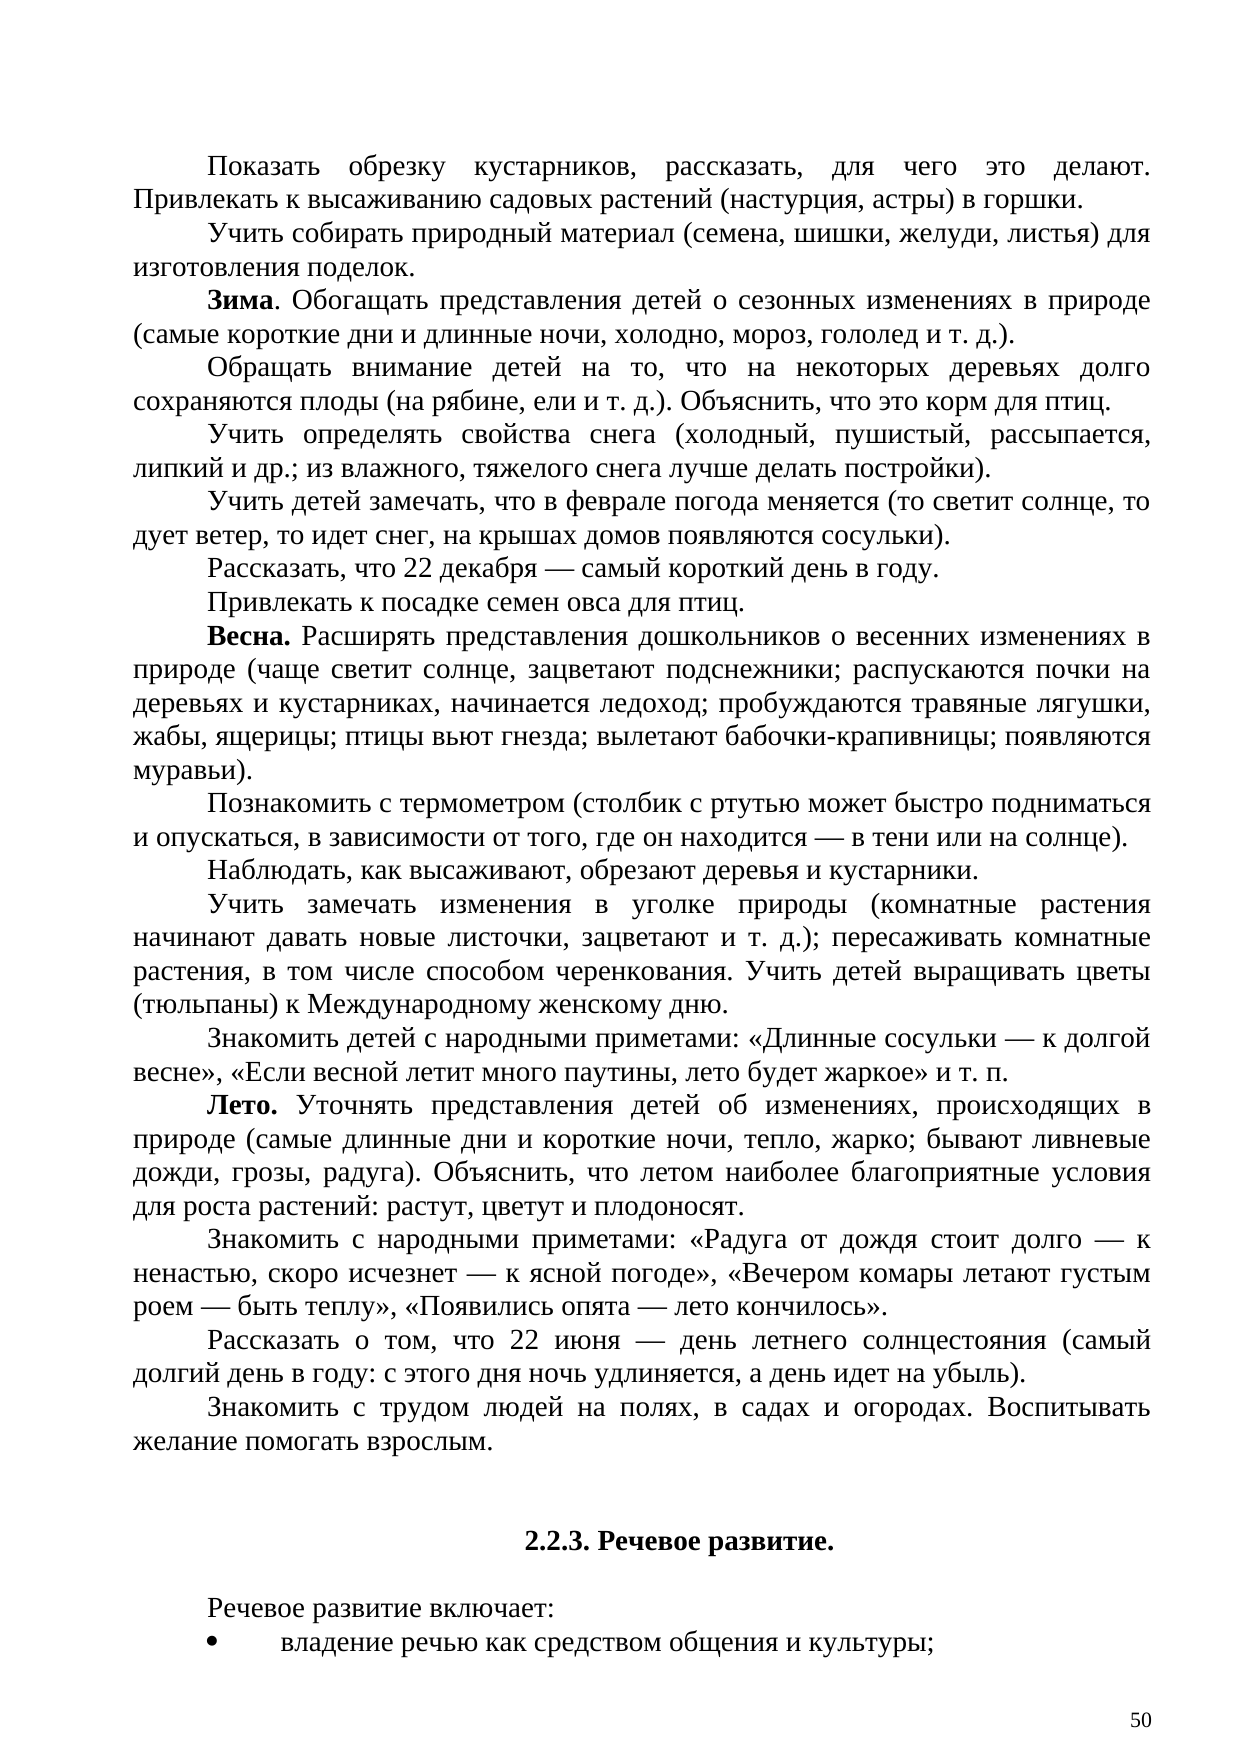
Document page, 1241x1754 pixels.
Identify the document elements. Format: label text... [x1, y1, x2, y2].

text Знакомить детей с народными приметами: «Длинные сосульки — к долгой весне», «Если весной летит много паутины, лето будет жаркое» и т. п. [133, 1020, 1152, 1087]
text Весна. Расширять представления дошкольников о весенних изменениях в природе (чаще светит солнце, зацветают подснежники; распускаются почки на деревьях и кустарниках, начинается ледоход; пробуждаются травяные лягушки, жабы, ящерицы; птицы вьют гнезда; вылетают бабочки-крапивницы; появляются муравьи). [133, 618, 1152, 785]
text Наблюдать, как высаживают, обрезают деревья и кустарники. [133, 852, 1152, 886]
text Показать обрезку кустарников, рассказать, для чего это делают. Привлекать к высаживанию садовых растений (настурция, астры) в горшки. [133, 148, 1152, 215]
text 2.2.3. Речевое развитие. [133, 1523, 1152, 1557]
text Знакомить с народными приметами: «Радуга от дождя стоит долго — к ненастью, скоро исчезнет — к ясной погоде», «Вечером комары летают густым роем — быть теплу», «Появились опята — лето кончилось». [133, 1221, 1152, 1322]
text Учить собирать природный материал (семена, шишки, желуди, листья) для изготовления поделок. [133, 215, 1152, 282]
list владение речью как средством общения и культуры; [133, 1624, 1152, 1658]
text Речевое развитие включает: [133, 1590, 1152, 1624]
text Учить замечать изменения в уголке природы (комнатные растения начинают давать новые листочки, зацветают и т. д.); пересаживать комнатные растения, в том числе способом черенкования. Учить детей выращивать цветы (тюльпаны) к Международному женскому дню. [133, 886, 1152, 1020]
text Учить определять свойства снега (холодный, пушистый, рассыпается, липкий и др.; из влажного, тяжелого снега лучше делать постройки). [133, 416, 1152, 483]
text Обращать внимание детей на то, что на некоторых деревьях долго сохраняются плоды (на рябине, ели и т. д.). Объяснить, что это корм для птиц. [133, 349, 1152, 416]
text Рассказать о том, что 22 июня — день летнего солнцестояния (самый долгий день в году: с этого дня ночь удлиняется, а день идет на убыль). [133, 1322, 1152, 1389]
text Зима. Обогащать представления детей о сезонных изменениях в природе (самые короткие дни и длинные ночи, холодно, мороз, гололед и т. д.). [133, 282, 1152, 349]
text Привлекать к посадке семен овса для птиц. [133, 584, 1152, 618]
text Познакомить с термометром (столбик с ртутью может быстро подниматься и опускаться, в зависимости от того, где он находится — в тени или на солнце). [133, 785, 1152, 852]
text Рассказать, что 22 декабря — самый короткий день в году. [133, 551, 1152, 584]
text Лето. Уточнять представления детей об изменениях, происходящих в природе (самые длинные дни и короткие ночи, тепло, жарко; бывают ливневые дожди, грозы, радуга). Объяснить, что летом наиболее благоприятные условия для роста растений: растут, цветут и плодоносят. [133, 1087, 1152, 1221]
text Учить детей замечать, что в феврале погода меняется (то светит солнце, то дует ветер, то идет снег, на крышах домов появляются сосульки). [133, 483, 1152, 551]
text Знакомить с трудом людей на полях, в садах и огородах. Воспитывать желание помогать взрослым. [133, 1389, 1152, 1456]
